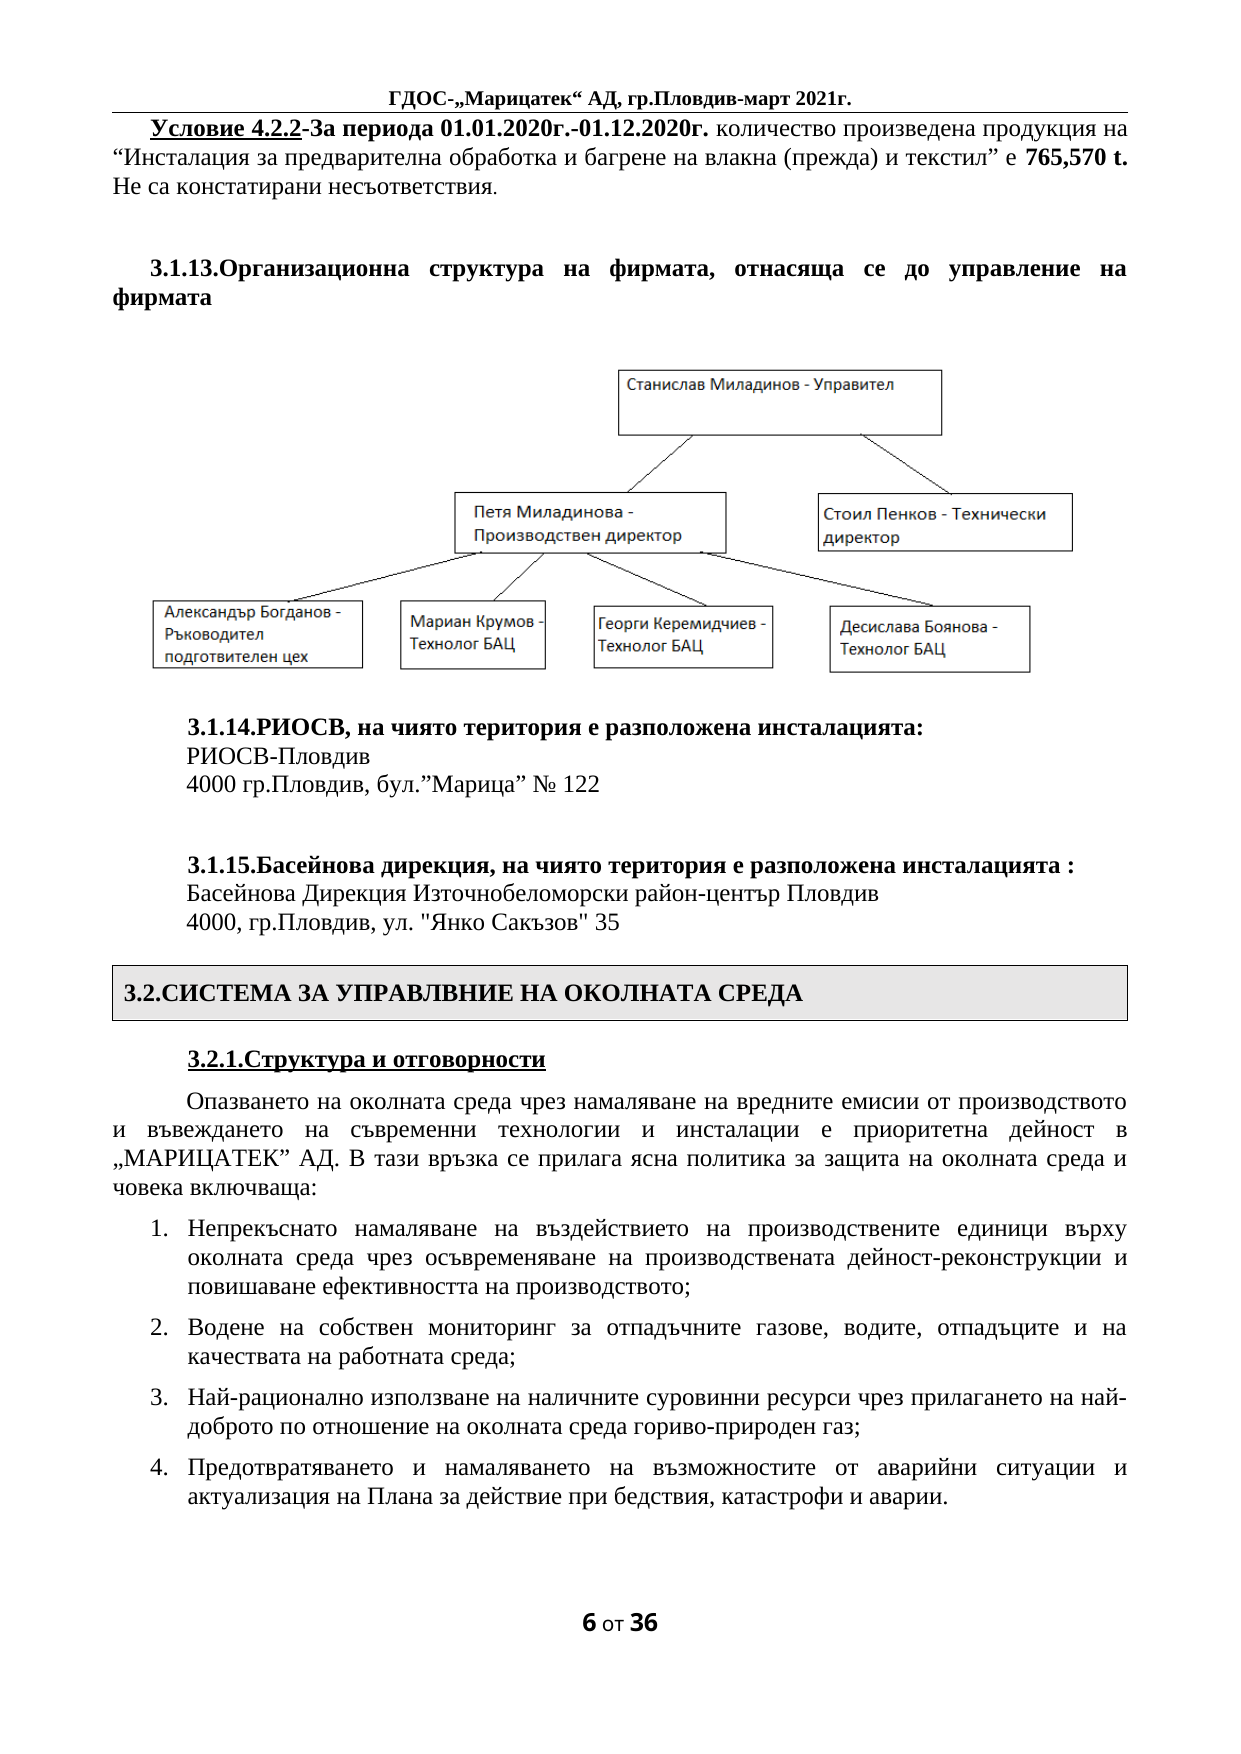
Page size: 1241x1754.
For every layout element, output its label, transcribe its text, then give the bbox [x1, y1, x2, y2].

text 3.1.15.Басейнова дирекция, на чиято територия е разположена инсталацията : [112, 850, 1128, 878]
text РИОСВ-Пловдив [112, 741, 1128, 769]
list Водене на собствен мониторинг за отпадъчните газове, водите, отпадъците и на качествата на работната среда; [150, 1312, 1128, 1369]
table_header 3.2.СИСТЕМА ЗА УПРАВЛВНИЕ НА ОКОЛНАТА СРЕДА [113, 966, 1127, 1019]
text 3.1.13.Организационна структура на фирмата, отнасяща се до управление на фирмата [112, 253, 1128, 311]
text Басейнова Дирекция Източнобеломорски район-център Пловдив [112, 878, 1128, 907]
text 3.2.1.Структура и отговорности [112, 1044, 1128, 1073]
text 4000 гр.Пловдив, бул.”Марица” № 122 [150, 769, 1128, 798]
list Непрекъснато намаляване на въздействието на производствените единици върху околната среда чрез осъвременяване на производствената дейност-реконструкции и повишаване ефективността на производството; [150, 1213, 1128, 1299]
picture [141, 323, 1158, 712]
list Предотвратяването и намаляването на възможностите от аварийни ситуации и актуализация на Плана за действие при бедствия, катастрофи и аварии. [150, 1452, 1128, 1509]
list Най-рационално използване на наличните суровинни ресурси чрез прилагането на най-доброто по отношение на околната среда гориво-природен газ; [150, 1382, 1128, 1439]
text 4000, гр.Пловдив, ул. "Янко Сакъзов" 35 [150, 907, 1128, 936]
text Условие 4.2.2-За периода 01.01.2020г.-01.12.2020г. количество произведена продукция на “Инсталация за предварителна обработка и багрене на влакна (прежда) и текстил” е 765,570 t. Не са констатирани несъответствия. [112, 113, 1128, 200]
text Опазването на околната среда чрез намаляване на вредните емисии от производството и въвеждането на съвременни технологии и инсталации е приоритетна дейност в „МАРИЦАТЕК” АД. В тази връзка се прилага ясна политика за защита на околната среда и човека включваща: [112, 1086, 1128, 1201]
